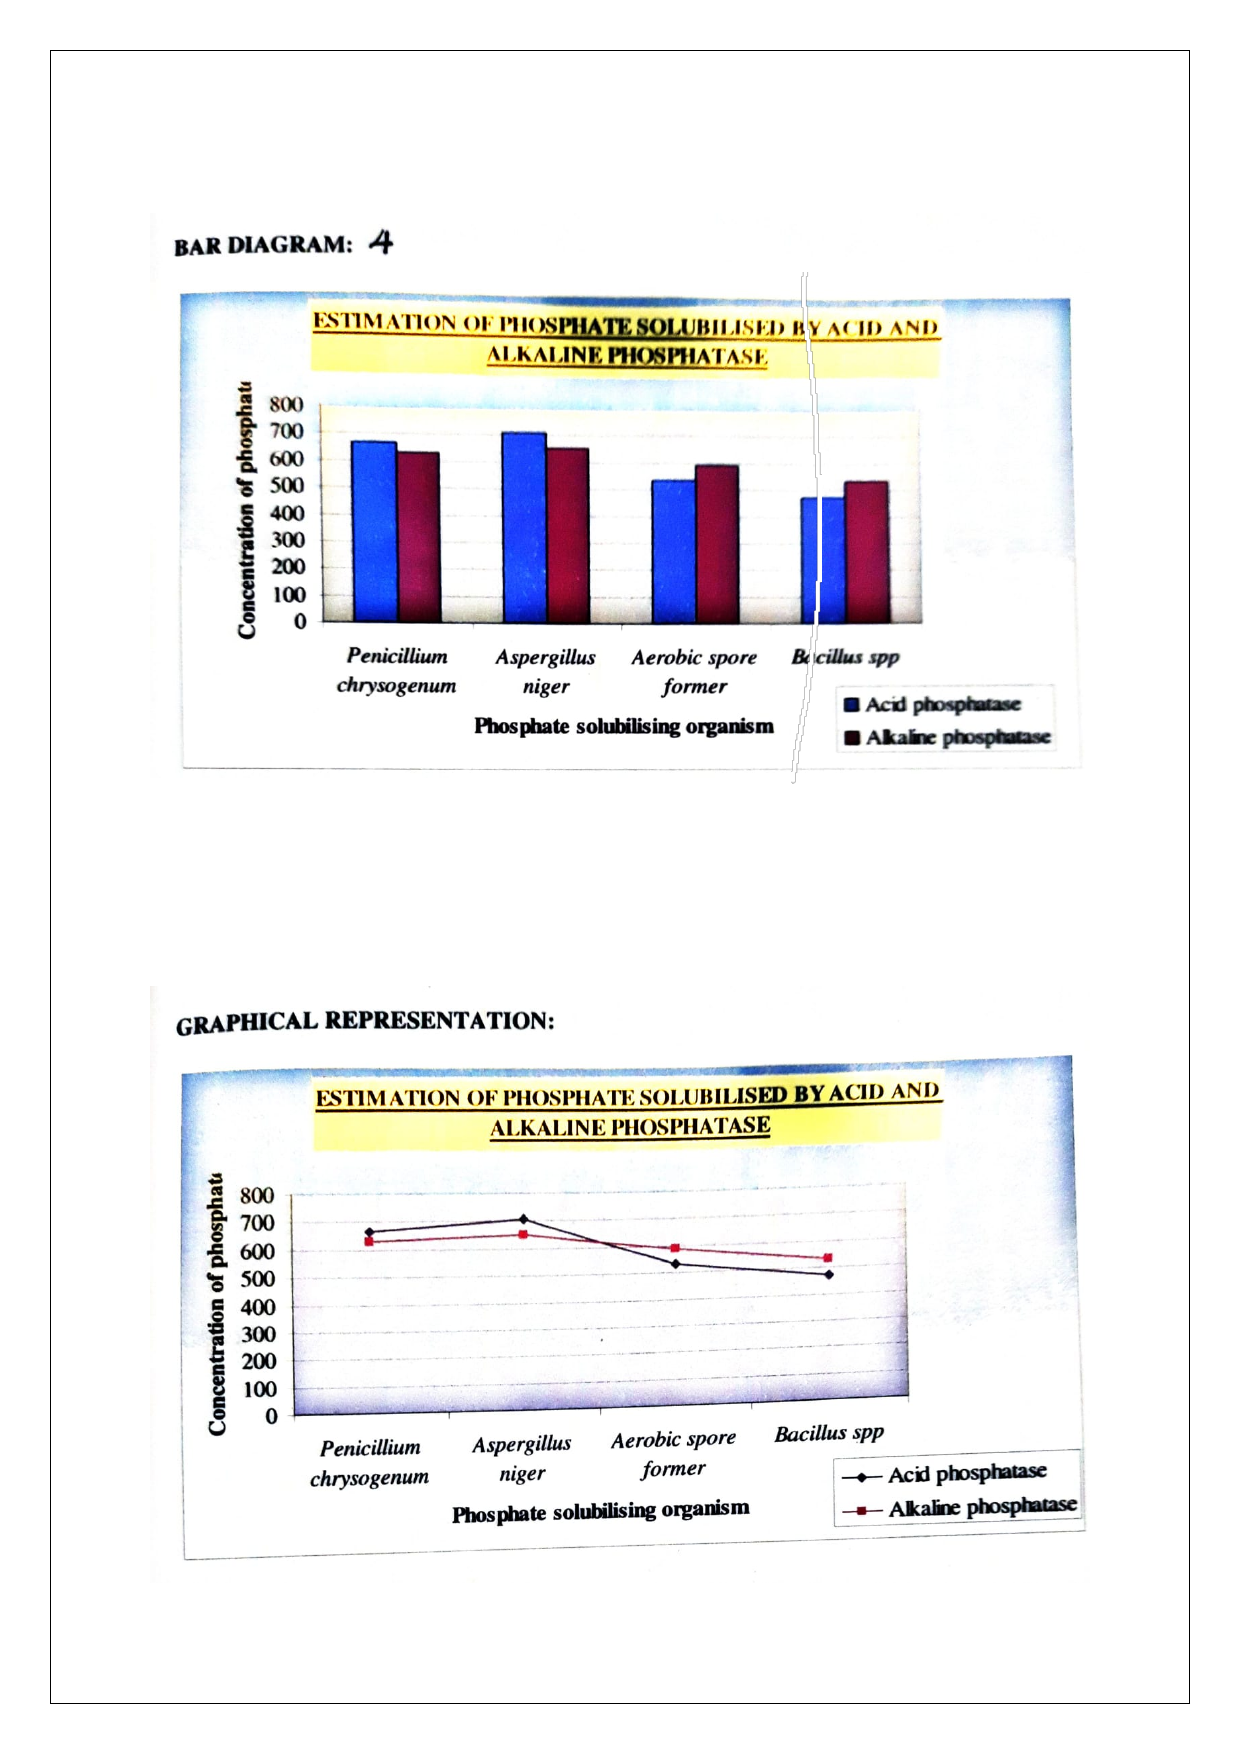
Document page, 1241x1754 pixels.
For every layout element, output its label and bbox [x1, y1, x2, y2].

picture [150, 213, 1091, 784]
picture [150, 986, 1091, 1583]
